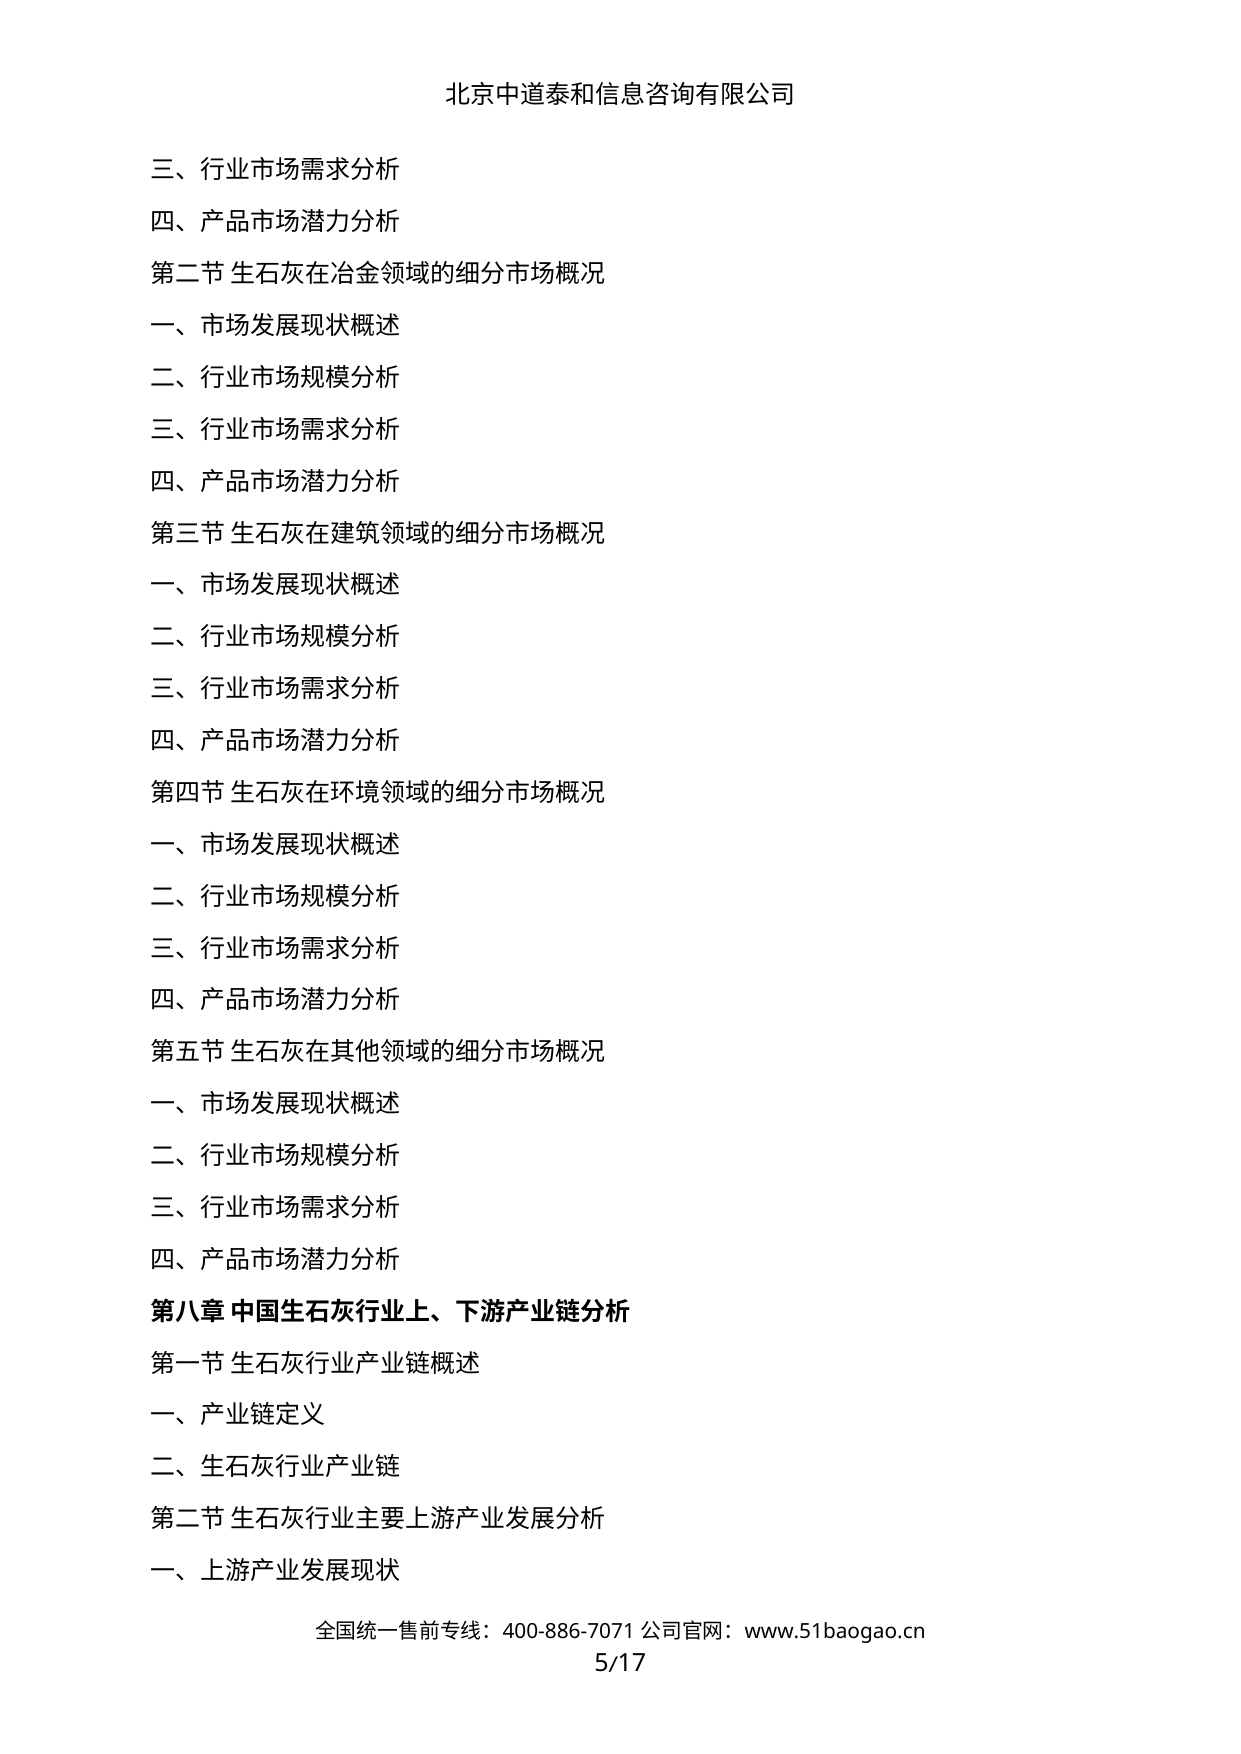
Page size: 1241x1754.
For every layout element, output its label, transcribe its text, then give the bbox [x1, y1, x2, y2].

text 一、市场发展现状概述 [150, 824, 1090, 861]
text 三、行业市场需求分析 [150, 1187, 1090, 1224]
text 三、行业市场需求分析 [150, 928, 1090, 964]
text 四、产品市场潜力分析 [150, 1239, 1090, 1276]
text 二、行业市场规模分析 [150, 617, 1090, 653]
text 四、产品市场潜力分析 [150, 461, 1090, 497]
text 第一节 生石灰行业产业链概述 [150, 1343, 1090, 1379]
text 一、市场发展现状概述 [150, 306, 1090, 342]
text 一、产业链定义 [150, 1395, 1090, 1431]
text 二、行业市场规模分析 [150, 357, 1090, 394]
text 第二节 生石灰在冶金领域的细分市场概况 [150, 254, 1090, 290]
text 第三节 生石灰在建筑领域的细分市场概况 [150, 513, 1090, 549]
text 二、生石灰行业产业链 [150, 1447, 1090, 1483]
text 第八章 中国生石灰行业上、下游产业链分析 [150, 1291, 1090, 1327]
text 第二节 生石灰行业主要上游产业发展分析 [150, 1499, 1090, 1535]
text 一、市场发展现状概述 [150, 565, 1090, 601]
text 一、市场发展现状概述 [150, 1084, 1090, 1120]
text 第四节 生石灰在环境领域的细分市场概况 [150, 772, 1090, 809]
text 三、行业市场需求分析 [150, 409, 1090, 446]
text 一、上游产业发展现状 [150, 1551, 1090, 1587]
text 四、产品市场潜力分析 [150, 202, 1090, 238]
text 四、产品市场潜力分析 [150, 721, 1090, 757]
text 四、产品市场潜力分析 [150, 980, 1090, 1016]
text 二、行业市场规模分析 [150, 1136, 1090, 1172]
text 三、行业市场需求分析 [150, 150, 1090, 186]
text 二、行业市场规模分析 [150, 876, 1090, 912]
text 第五节 生石灰在其他领域的细分市场概况 [150, 1032, 1090, 1068]
text 三、行业市场需求分析 [150, 669, 1090, 705]
